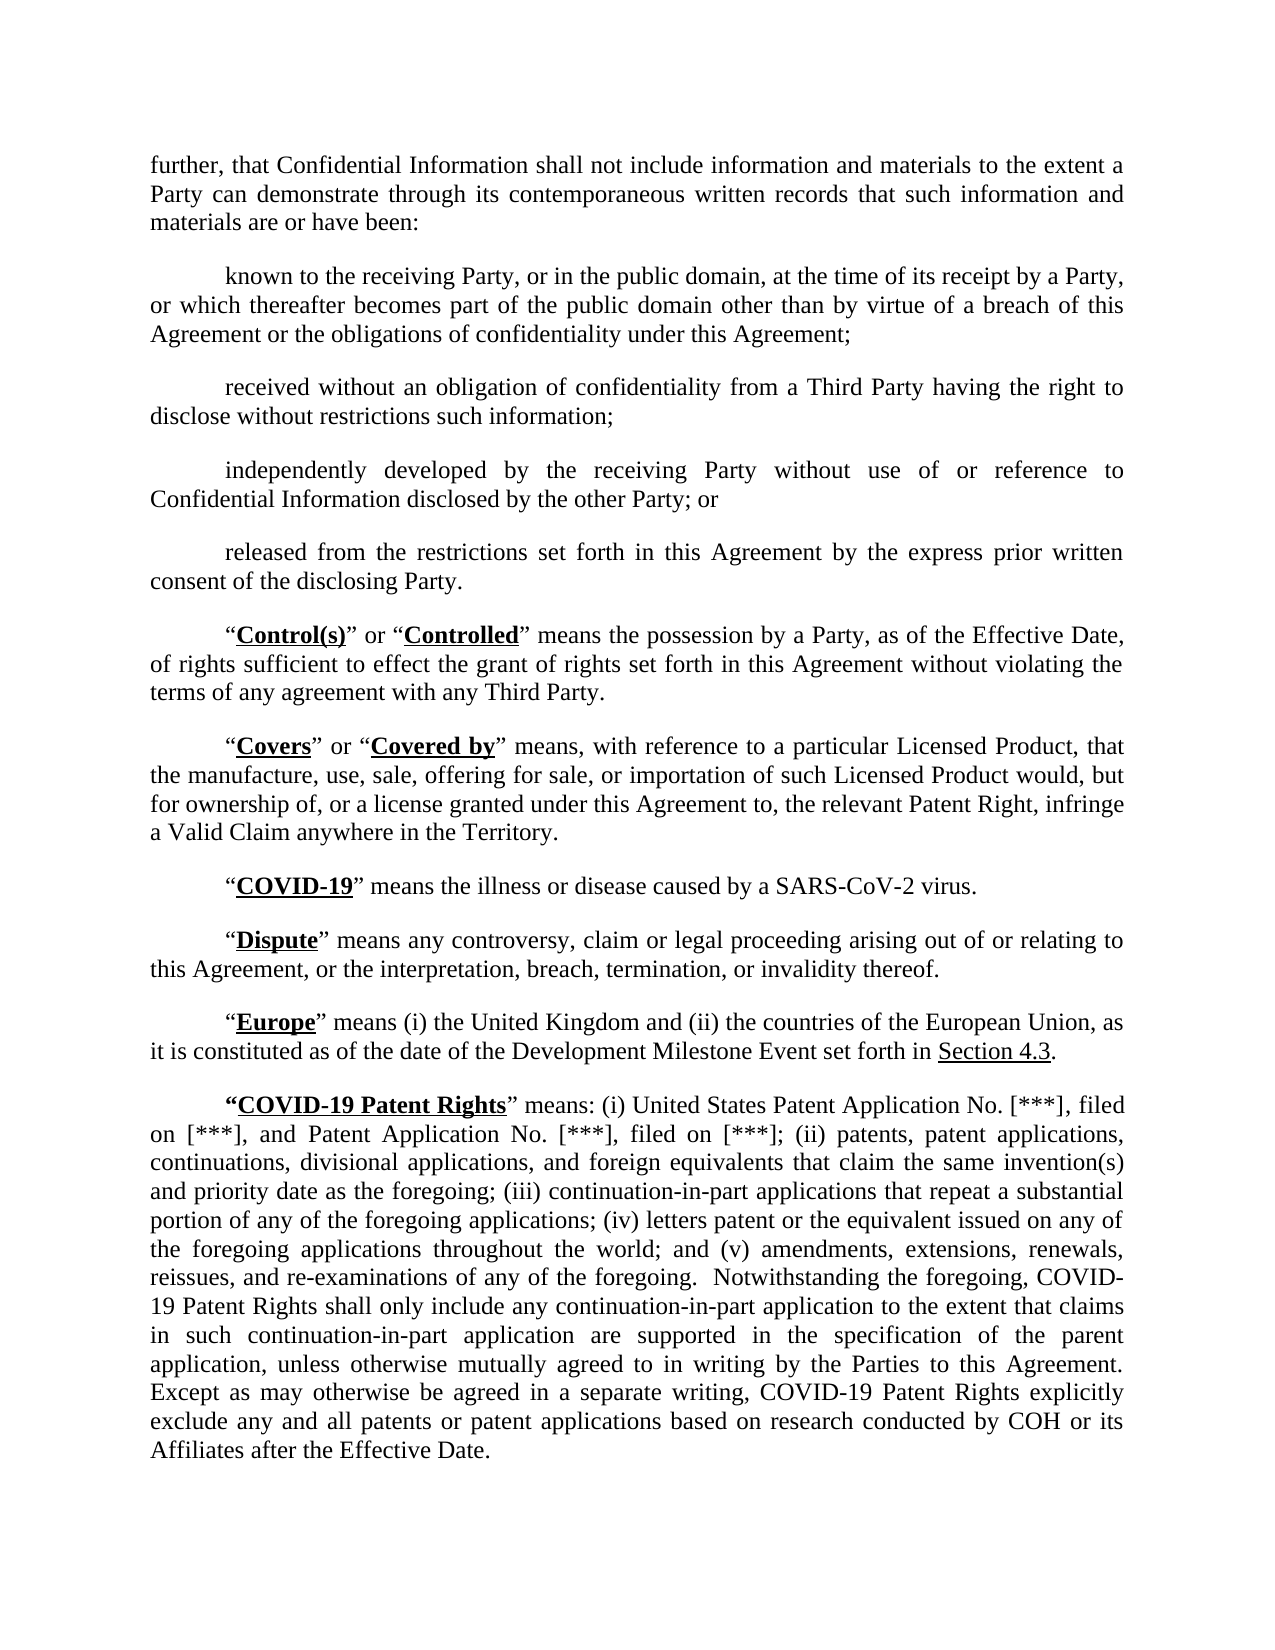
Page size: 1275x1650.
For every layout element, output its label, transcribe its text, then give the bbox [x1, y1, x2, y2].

list “COVID-19” means the illness or disease caused by a SARS-CoV-2 virus. [150, 871, 1125, 900]
list “Europe” means (i) the United Kingdom and (ii) the countries of the European Union, as it is constituted as of the date of the Development Milestone Event set forth in Section 4.3. [150, 1007, 1125, 1065]
list known to the receiving Party, or in the public domain, at the time of its receipt by a Party, or which thereafter becomes part of the public domain other than by virtue of a breach of this Agreement or the obligations of confidentiality under this Agreement; [150, 261, 1125, 347]
list received without an obligation of confidentiality from a Third Party having the right to disclose without restrictions such information; [150, 372, 1125, 430]
list independently developed by the receiving Party without use of or reference to Confidential Information disclosed by the other Party; or [150, 455, 1125, 512]
list “COVID-19 Patent Rights” means: (i) United States Patent Application No. [***], filed on [***], and Patent Application No. [***], filed on [***]; (ii) patents, patent applications, continuations, divisional applications, and foreign equivalents that claim the same invention(s) and priority date as the foregoing; (iii) continuation-in-part applications that repeat a substantial portion of any of the foregoing applications; (iv) letters patent or the equivalent issued on any of the foregoing applications throughout the world; and (v) amendments, extensions, renewals, reissues, and re-examinations of any of the foregoing. Notwithstanding the foregoing, COVID-19 Patent Rights shall only include any continuation-in-part application to the extent that claims in such continuation-in-part application are supported in the specification of the parent application, unless otherwise mutually agreed to in writing by the Parties to this Agreement. Except as may otherwise be agreed in a separate writing, COVID-19 Patent Rights explicitly exclude any and all patents or patent applications based on research conducted by COH or its Affiliates after the Effective Date. [150, 1090, 1125, 1464]
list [150, 150, 1125, 236]
list “Control(s)” or “Controlled” means the possession by a Party, as of the Effective Date, of rights sufficient to effect the grant of rights set forth in this Agreement without violating the terms of any agreement with any Third Party. [150, 620, 1125, 706]
list “Dispute” means any controversy, claim or legal proceeding arising out of or relating to this Agreement, or the interpretation, breach, termination, or invalidity thereof. [150, 925, 1125, 982]
list released from the restrictions set forth in this Agreement by the express prior written consent of the disclosing Party. [150, 537, 1125, 595]
list “Covers” or “Covered by” means, with reference to a particular Licensed Product, that the manufacture, use, sale, offering for sale, or importation of such Licensed Product would, but for ownership of, or a license granted under this Agreement to, the relevant Patent Right, infringe a Valid Claim anywhere in the Territory. [150, 731, 1125, 846]
